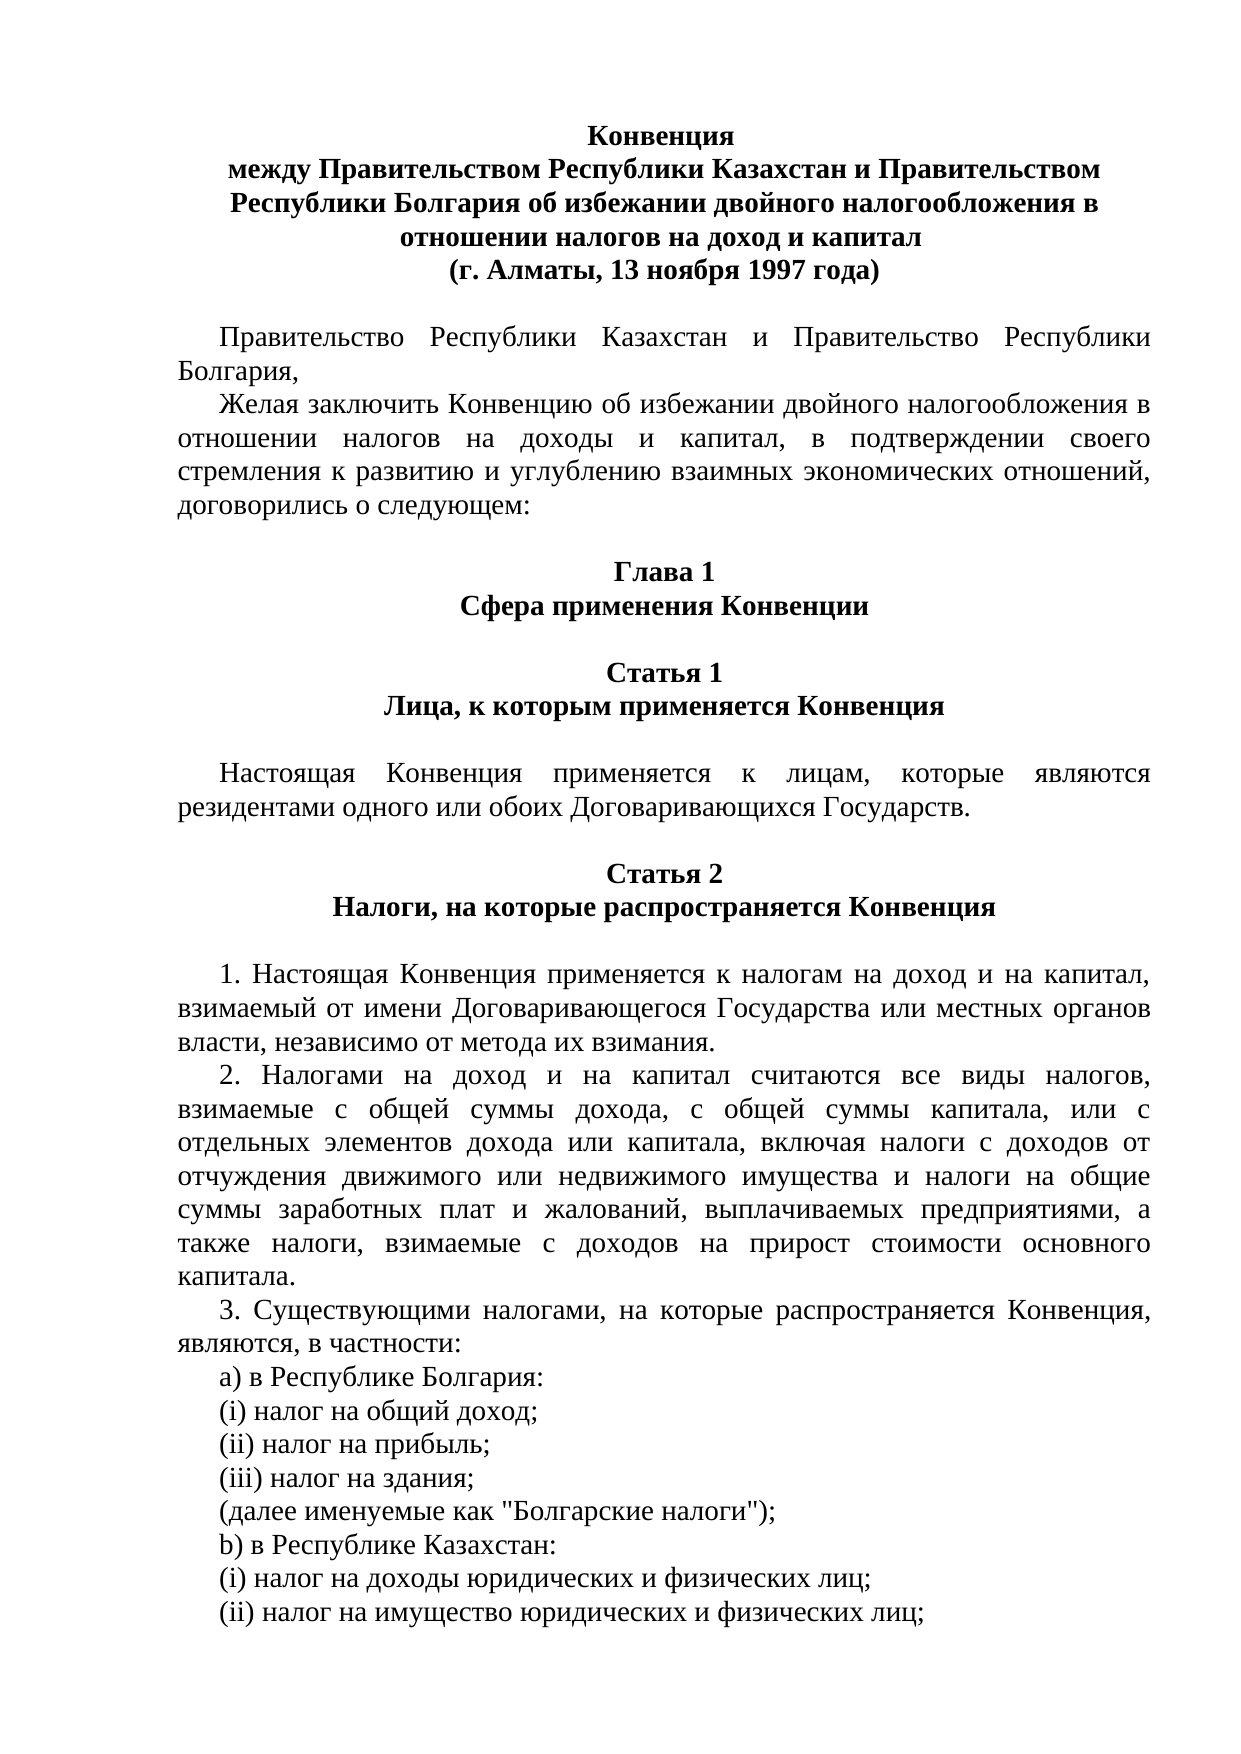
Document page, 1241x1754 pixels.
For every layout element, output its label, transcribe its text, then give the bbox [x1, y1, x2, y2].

text Статья 1 [177, 655, 1152, 688]
text Правительство Республики Казахстан и Правительство Республики Болгария, [177, 319, 1152, 386]
text Лица, к которым применяется Конвенция [177, 688, 1152, 722]
text (ii) налог на имущество юридических и физических лиц; [177, 1594, 1152, 1627]
text (ii) налог на прибыль; [177, 1426, 1152, 1460]
text а) в Республике Болгария: [177, 1359, 1152, 1393]
text (i) налог на доходы юридических и физических лиц; [177, 1560, 1152, 1594]
text Желая заключить Конвенцию об избежании двойного налогообложения в отношении налогов на доходы и капитал, в подтверждении своего стремления к развитию и углублению взаимных экономических отношений, договорились о следующем: [177, 386, 1152, 521]
text Сфера применения Конвенции [177, 588, 1152, 621]
text (i) налог на общий доход; [177, 1393, 1152, 1426]
text (iii) налог на здания; [177, 1460, 1152, 1493]
text Глава 1 [177, 554, 1152, 588]
text (далее именуемые как "Болгарские налоги"); [177, 1493, 1152, 1527]
text 2. Налогами на доход и на капитал считаются все виды налогов, взимаемые с общей суммы дохода, с общей суммы капитала, или с отдельных элементов дохода или капитала, включая налоги с доходов от отчуждения движимого или недвижимого имущества и налоги на общие суммы заработных плат и жалований, выплачиваемых предприятиями, а также налоги, взимаемые с доходов на прирост стоимости основного капитала. [177, 1057, 1152, 1292]
text Настоящая Конвенция применяется к лицам, которые являются резидентами одного или обоих Договаривающихся Государств. [177, 755, 1152, 822]
text Налоги, на которые распространяется Конвенция [177, 889, 1152, 923]
text b) в Республике Казахстан: [177, 1527, 1152, 1560]
text 1. Настоящая Конвенция применяется к налогам на доход и на капитал, взимаемый от имени Договаривающегося Государства или местных органов власти, независимо от метода их взимания. [177, 957, 1152, 1057]
text Конвенция между Правительством Республики Казахстан и Правительством Республики Болгария об избежании двойного налогообложения в отношении налогов на доход и капитал (г. Алматы, 13 ноября 1997 года) [177, 118, 1152, 286]
text 3. Существующими налогами, на которые распространяется Конвенция, являются, в частности: [177, 1292, 1152, 1359]
text Статья 2 [177, 856, 1152, 889]
